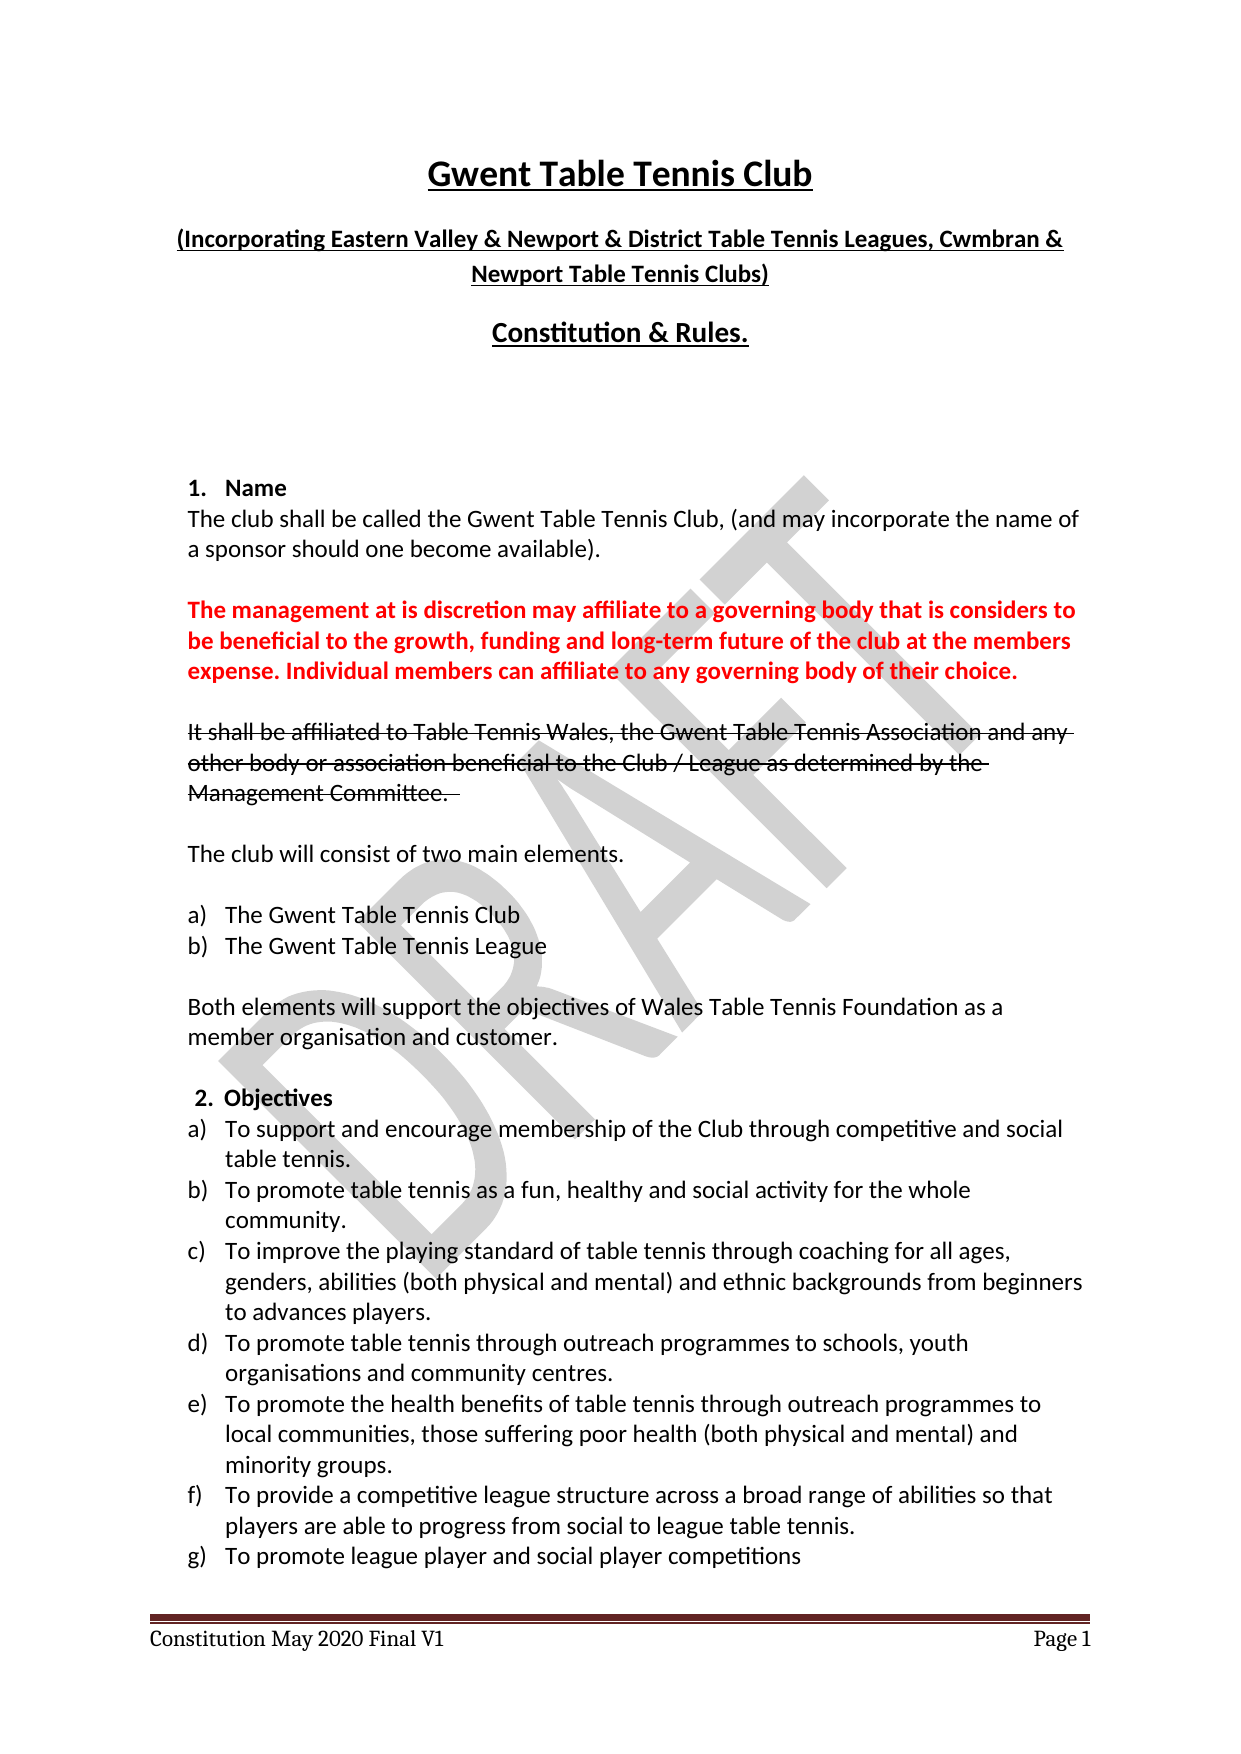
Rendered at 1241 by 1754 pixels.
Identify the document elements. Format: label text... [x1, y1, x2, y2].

text The club will consist of two main elements. [187, 838, 1090, 869]
list To promote league player and social player competitions [187, 1540, 1090, 1571]
text The club shall be called the Gwent Table Tennis Club, (and may incorporate the name of a sponsor should one become available). [187, 503, 1090, 564]
list To promote the health benefits of table tennis through outreach programmes to local communities, those suffering poor health (both physical and mental) and minority groups. [187, 1388, 1090, 1479]
list The Gwent Table Tennis Club [187, 899, 1090, 930]
list To improve the playing standard of table tennis through coaching for all ages, genders, abilities (both physical and mental) and ethnic backgrounds from beginners to advances players. [187, 1235, 1090, 1327]
text Both elements will support the objectives of Wales Table Tennis Foundation as a member organisation and customer. [187, 991, 1090, 1052]
list To support and encourage membership of the Club through competitive and social table tennis. [187, 1113, 1090, 1174]
list To promote table tennis through outreach programmes to schools, youth organisations and community centres. [187, 1327, 1090, 1388]
text The management at is discretion may affiliate to a governing body that is considers to be beneficial to the growth, funding and long-term future of the club at the members expense. Individual members can affiliate to any governing body of their choice. [187, 594, 1090, 686]
list To provide a competitive league structure across a broad range of abilities so that players are able to progress from social to league table tennis. [187, 1479, 1090, 1540]
text Constitution & Rules. [150, 314, 1090, 350]
text (Incorporating Eastern Valley & Newport & District Table Tennis Leagues, Cwmbran & Newport Table Tennis Clubs) [150, 223, 1090, 289]
list Objectives [194, 1083, 1090, 1113]
text Gwent Table Tennis Club [150, 150, 1090, 196]
list Name [187, 472, 1090, 503]
list The Gwent Table Tennis League [187, 930, 1090, 961]
list To promote table tennis as a fun, healthy and social activity for the whole community. [187, 1174, 1090, 1235]
text It shall be affiliated to Table Tennis Wales, the Gwent Table Tennis Association and any other body or association beneficial to the Club / League as determined by the Management Committee. [187, 716, 1090, 808]
